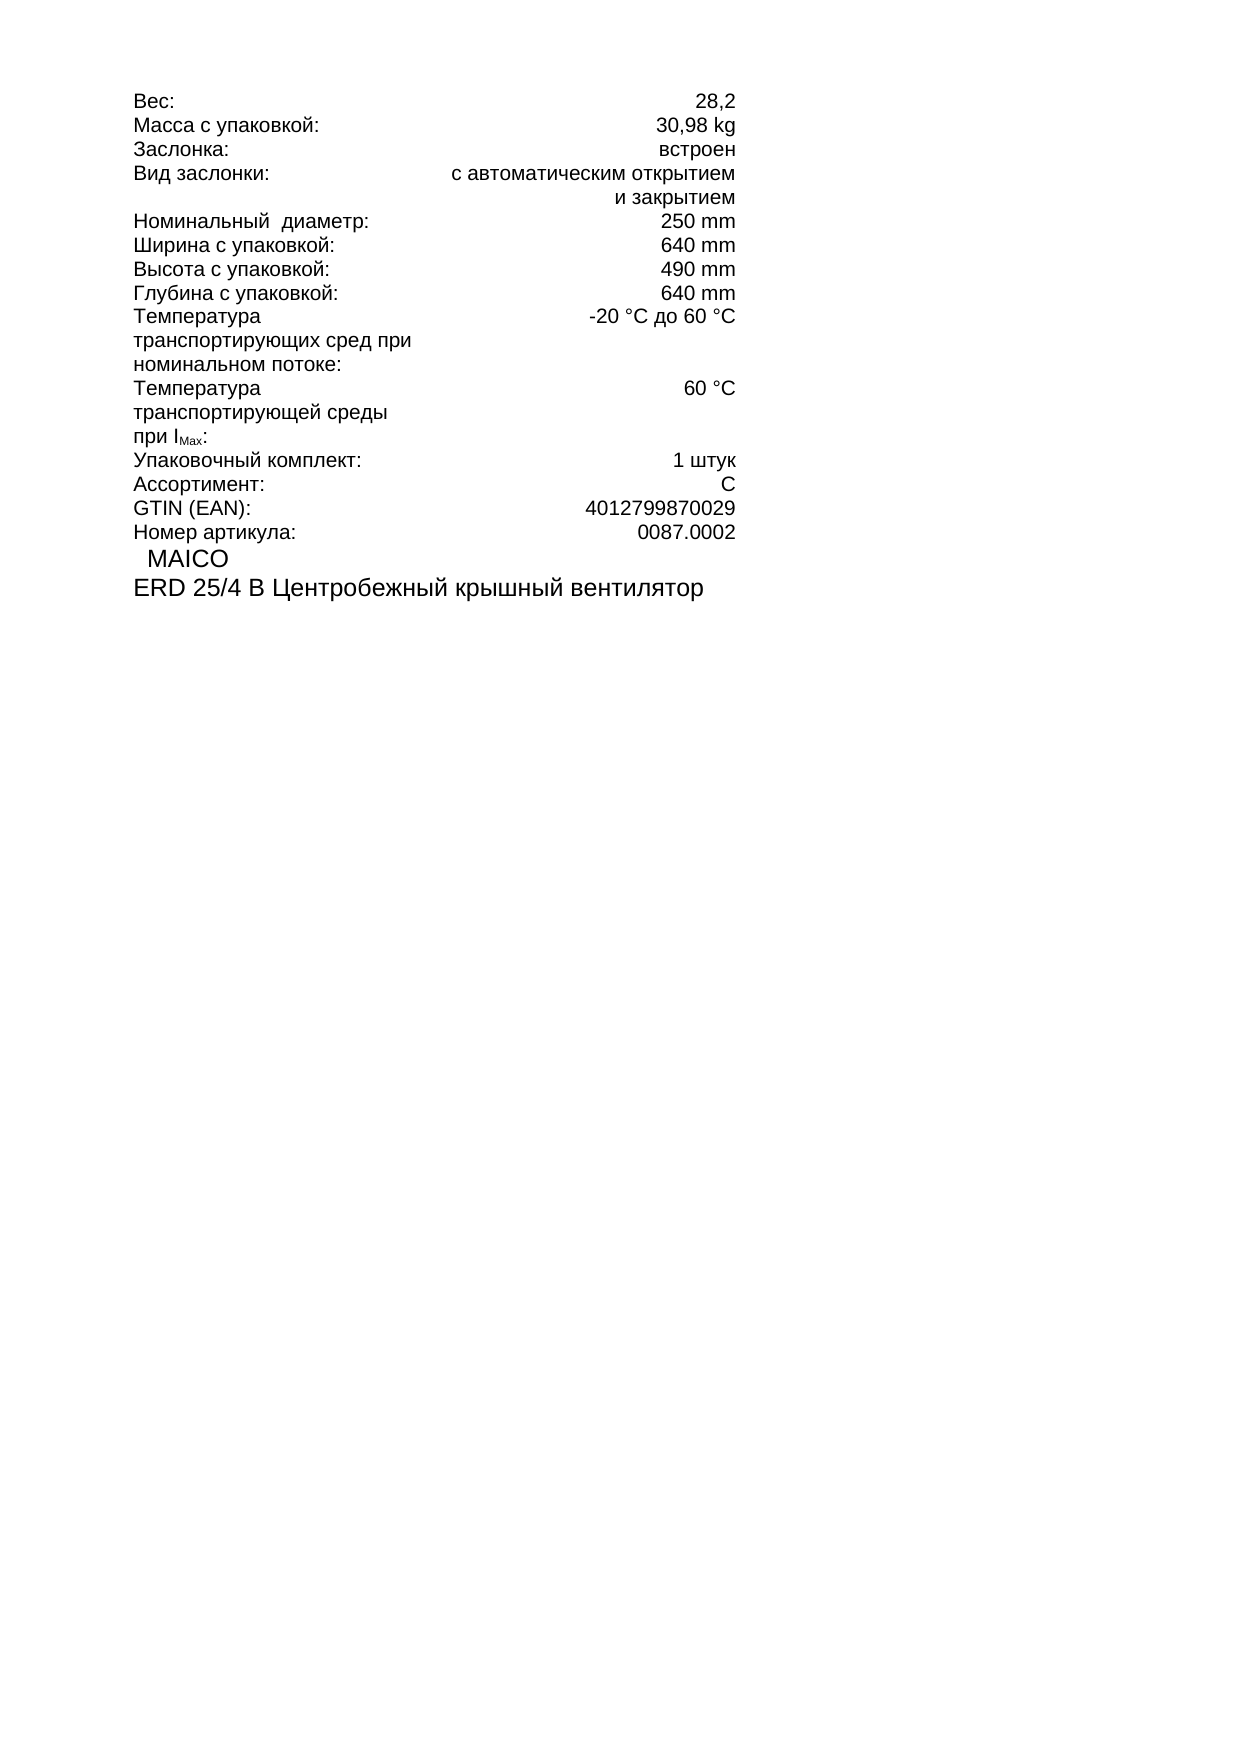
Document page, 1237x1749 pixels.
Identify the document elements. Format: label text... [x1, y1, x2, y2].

table_cell Номинальный диаметр: [122, 209, 434, 232]
table_cell 28,2 [434, 89, 747, 113]
table_cell Температура транспортирующих сред при номинальном потоке: [122, 304, 434, 376]
text ERD 25/4 B Центробежный крышный вентилятор [133, 573, 1148, 601]
table_cell 60 °C [434, 376, 747, 448]
table_cell Вес: [122, 89, 434, 113]
table_cell Масса с упаковкой: [122, 113, 434, 137]
table_cell встроен [434, 137, 747, 161]
table_cell Ширина с упаковкой: [122, 233, 434, 256]
table_cell -20 °C до 60 °C [434, 304, 747, 376]
table_cell 4012799870029 [434, 496, 747, 520]
table_cell Высота с упаковкой: [122, 256, 434, 280]
table_cell 640 mm [434, 280, 747, 304]
table_cell 0087.0002 [434, 520, 747, 544]
table_cell 30,98 kg [434, 113, 747, 137]
table_cell Температура транспортирующей среды при IMax: [122, 376, 434, 448]
table_cell Ассортимент: [122, 472, 434, 496]
table_cell 1 штук [434, 448, 747, 472]
table_cell с автоматическим открытием и закрытием [434, 161, 747, 208]
table_cell 640 mm [434, 233, 747, 256]
table_cell Вид заслонки: [122, 161, 434, 208]
table_cell 250 mm [434, 209, 747, 232]
table_cell Заслонка: [122, 137, 434, 161]
table_cell Упаковочный комплект: [122, 448, 434, 472]
table_cell GTIN (EAN): [122, 496, 434, 520]
table_cell Глубина с упаковкой: [122, 280, 434, 304]
table_cell 490 mm [434, 256, 747, 280]
table_cell Номер артикула: [122, 520, 434, 544]
table_cell C [434, 472, 747, 496]
